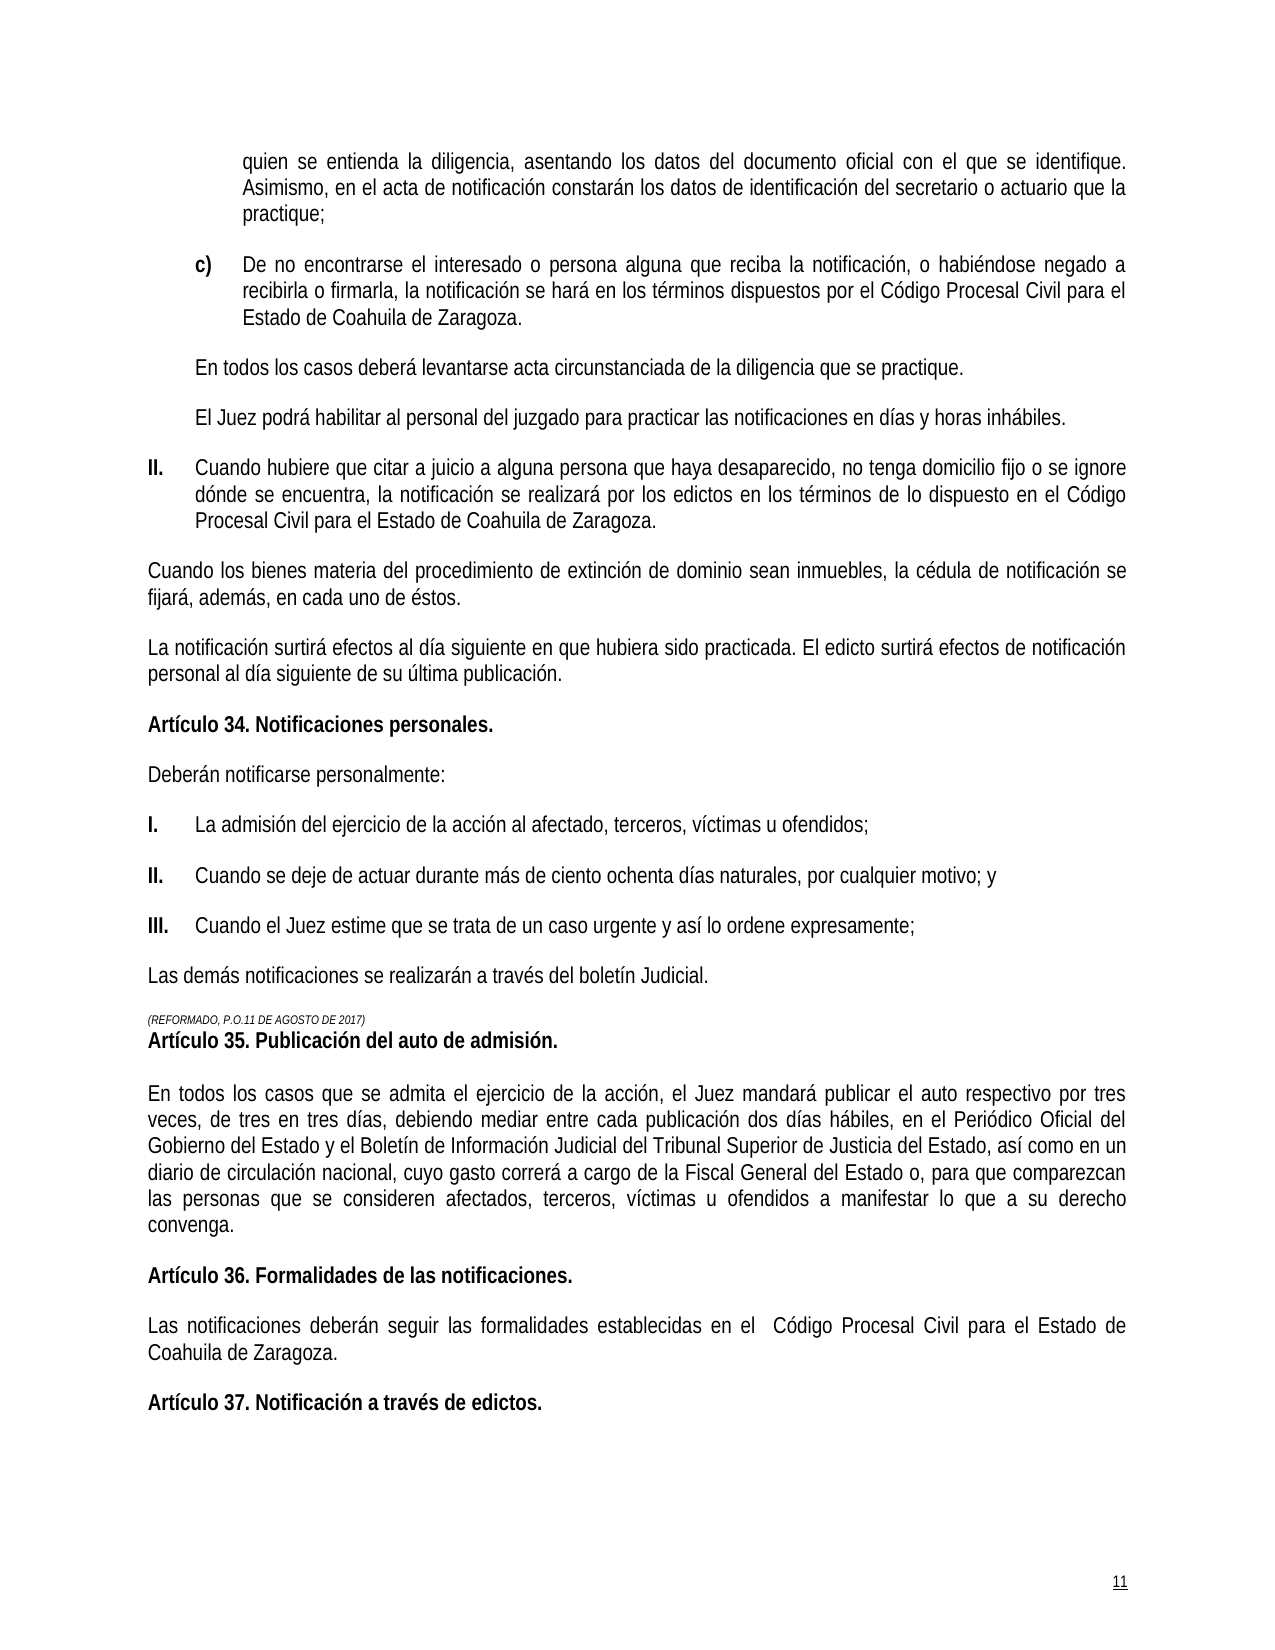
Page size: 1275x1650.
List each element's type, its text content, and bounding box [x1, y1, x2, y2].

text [195, 148, 1127, 227]
text Artículo 36. Formalidades de las notificaciones. [148, 1262, 1127, 1288]
text (REFORMADO, P.O.11 DE AGOSTO DE 2017) [148, 1013, 1127, 1027]
text Artículo 37. Notificación a través de edictos. [148, 1389, 1127, 1415]
text Artículo 35. Publicación del auto de admisión. [148, 1027, 1127, 1053]
text I. La admisión del ejercicio de la acción al afectado, terceros, víctimas u ofendidos; [148, 811, 1127, 838]
text Cuando los bienes materia del procedimiento de extinción de dominio sean inmuebles, la cédula de notificación se fijará, además, en cada uno de éstos. [148, 557, 1127, 610]
text II. Cuando hubiere que citar a juicio a alguna persona que haya desaparecido, no tenga domicilio fijo o se ignore dónde se encuentra, la notificación se realizará por los edictos en los términos de lo dispuesto en el Código Procesal Civil para el Estado de Coahuila de Zaragoza. [148, 454, 1127, 533]
text En todos los casos que se admita el ejercicio de la acción, el Juez mandará publicar el auto respectivo por tres veces, de tres en tres días, debiendo mediar entre cada publicación dos días hábiles, en el Periódico Oficial del Gobierno del Estado y el Boletín de Información Judicial del Tribunal Superior de Justicia del Estado, así como en un diario de circulación nacional, cuyo gasto correrá a cargo de la Fiscal General del Estado o, para que comparezcan las personas que se consideren afectados, terceros, víctimas u ofendidos a manifestar lo que a su derecho convenga. [148, 1080, 1127, 1238]
text Deberán notificarse personalmente: [148, 761, 1127, 787]
text Las demás notificaciones se realizarán a través del boletín Judicial. [148, 962, 1127, 989]
text La notificación surtirá efectos al día siguiente en que hubiera sido practicada. El edicto surtirá efectos de notificación personal al día siguiente de su última publicación. [148, 634, 1127, 687]
text El Juez podrá habilitar al personal del juzgado para practicar las notificaciones en días y horas inhábiles. [195, 404, 1127, 430]
text En todos los casos deberá levantarse acta circunstanciada de la diligencia que se practique. [195, 354, 1127, 380]
text Las notificaciones deberán seguir las formalidades establecidas en el Código Procesal Civil para el Estado de Coahuila de Zaragoza. [148, 1312, 1127, 1365]
text Artículo 34. Notificaciones personales. [148, 711, 1127, 737]
text III. Cuando el Juez estime que se trata de un caso urgente y así lo ordene expresamente; [148, 912, 1127, 938]
text II. Cuando se deje de actuar durante más de ciento ochenta días naturales, por cualquier motivo; y [148, 862, 1127, 888]
text c) De no encontrarse el interesado o persona alguna que reciba la notificación, o habiéndose negado a recibirla o firmarla, la notificación se hará en los términos dispuestos por el Código Procesal Civil para el Estado de Coahuila de Zaragoza. [195, 251, 1127, 330]
